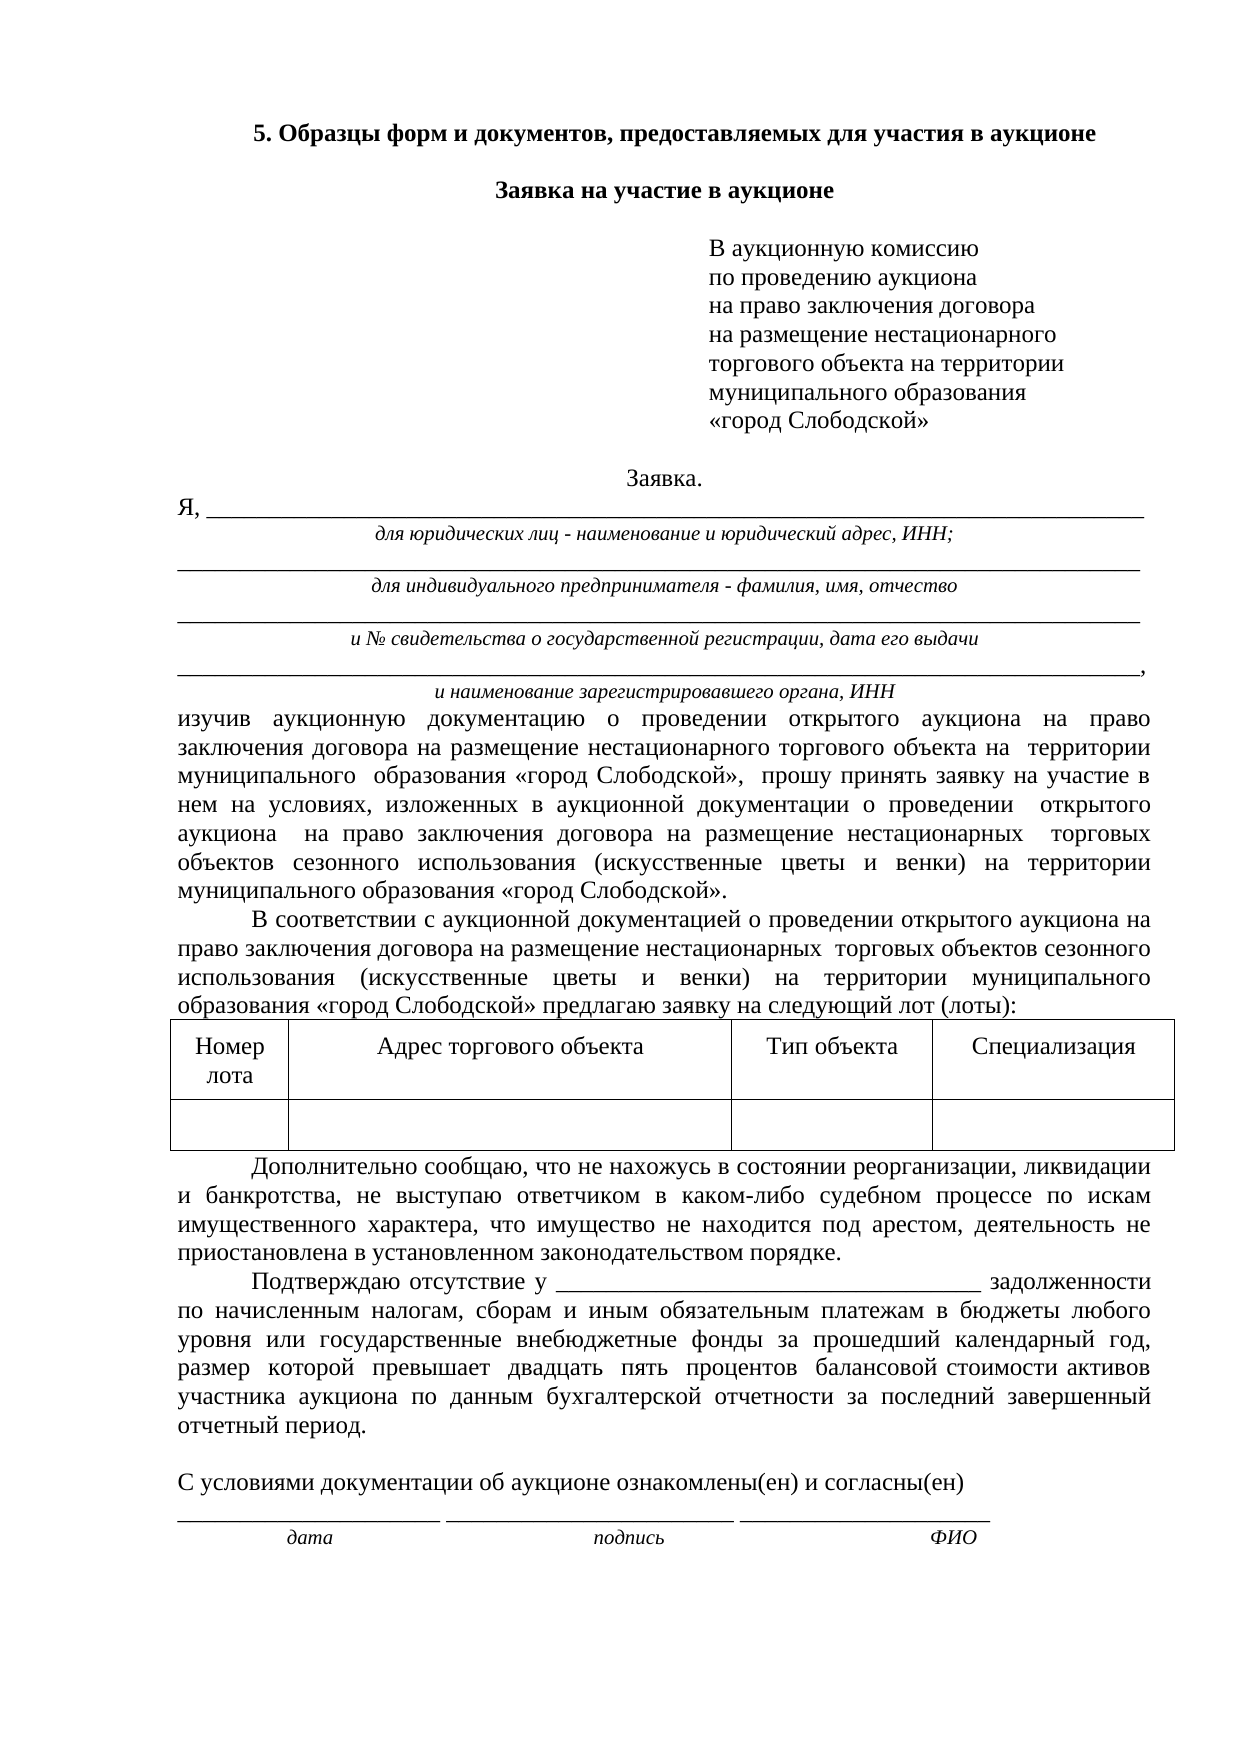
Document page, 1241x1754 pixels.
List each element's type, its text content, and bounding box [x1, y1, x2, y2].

text на право заключения договора [709, 291, 1152, 319]
table_header Тип объекта [732, 1020, 932, 1099]
table_header Адрес торгового объекта [289, 1020, 731, 1099]
text «город Слободской» [709, 406, 1152, 434]
text _____________________________________________________________________________ [177, 597, 1152, 626]
text изучив аукционную документацию о проведении открытого аукциона на право заключения договора на размещение нестационарного торгового объекта на территории муниципального образования «город Слободской», прошу принять заявку на участие в нем на условиях, изложенных в аукционной документации о проведении открытого аукциона на право заключения договора на размещение нестационарных торговых объектов сезонного использования (искусственные цветы и венки) на территории муниципального образования «город Слободской». [177, 703, 1152, 904]
table_cell [732, 1100, 932, 1150]
text Я, ___________________________________________________________________________ [177, 492, 1152, 521]
text С условиями документации об аукционе ознакомлены(ен) и согласны(ен) [177, 1467, 1152, 1496]
text В соответствии с аукционной документацией о проведении открытого аукциона на право заключения договора на размещение нестационарных торговых объектов сезонного использования (искусственные цветы и венки) на территории муниципального образования «город Слободской» предлагаю заявку на следующий лот (лоты): [177, 904, 1152, 1019]
text по проведению аукциона [709, 262, 1152, 291]
text и № свидетельства о государственной регистрации, дата его выдачи [177, 626, 1152, 650]
table_header Номер лота [171, 1020, 288, 1099]
text Подтверждаю отсутствие у __________________________________ задолженности по начисленным налогам, сборам и иным обязательным платежам в бюджеты любого уровня или государственные внебюджетные фонды за прошедший календарный год, размер которой превышает двадцать пять процентов балансовой стоимости активов участника аукциона по данным бухгалтерской отчетности за последний завершенный отчетный период. [177, 1266, 1152, 1439]
text на размещение нестационарного [709, 319, 1152, 348]
text В аукционную комиссию [709, 233, 1152, 262]
text Заявка. [177, 463, 1152, 492]
table_cell [289, 1100, 731, 1150]
text для индивидуального предпринимателя - фамилия, имя, отчество [177, 573, 1152, 597]
text Заявка на участие в аукционе [177, 176, 1152, 204]
text _____________________________________________________________________________, [177, 650, 1152, 679]
table_cell [933, 1100, 1174, 1150]
text Дополнительно сообщаю, что не нахожусь в состоянии реорганизации, ликвидации и банкротства, не выступаю ответчиком в каком-либо судебном процессе по искам имущественного характера, что имущество не находится под арестом, деятельность не приостановлена в установленном законодательством порядке. [177, 1151, 1152, 1266]
table_header Специализация [933, 1020, 1174, 1099]
text для юридических лиц - наименование и юридический адрес, ИНН; [177, 521, 1152, 545]
text и наименование зарегистрировавшего органа, ИНН [177, 679, 1152, 703]
text 5. Образцы форм и документов, предоставляемых для участия в аукционе [177, 118, 1172, 147]
text торгового объекта на территории [709, 348, 1152, 377]
text _____________________________________________________________________________ [177, 545, 1152, 573]
text дата подпись ФИО [177, 1525, 1152, 1549]
table_cell [171, 1100, 288, 1150]
text _____________________ _______________________ ____________________ [177, 1496, 1152, 1525]
text муниципального образования [709, 377, 1152, 406]
